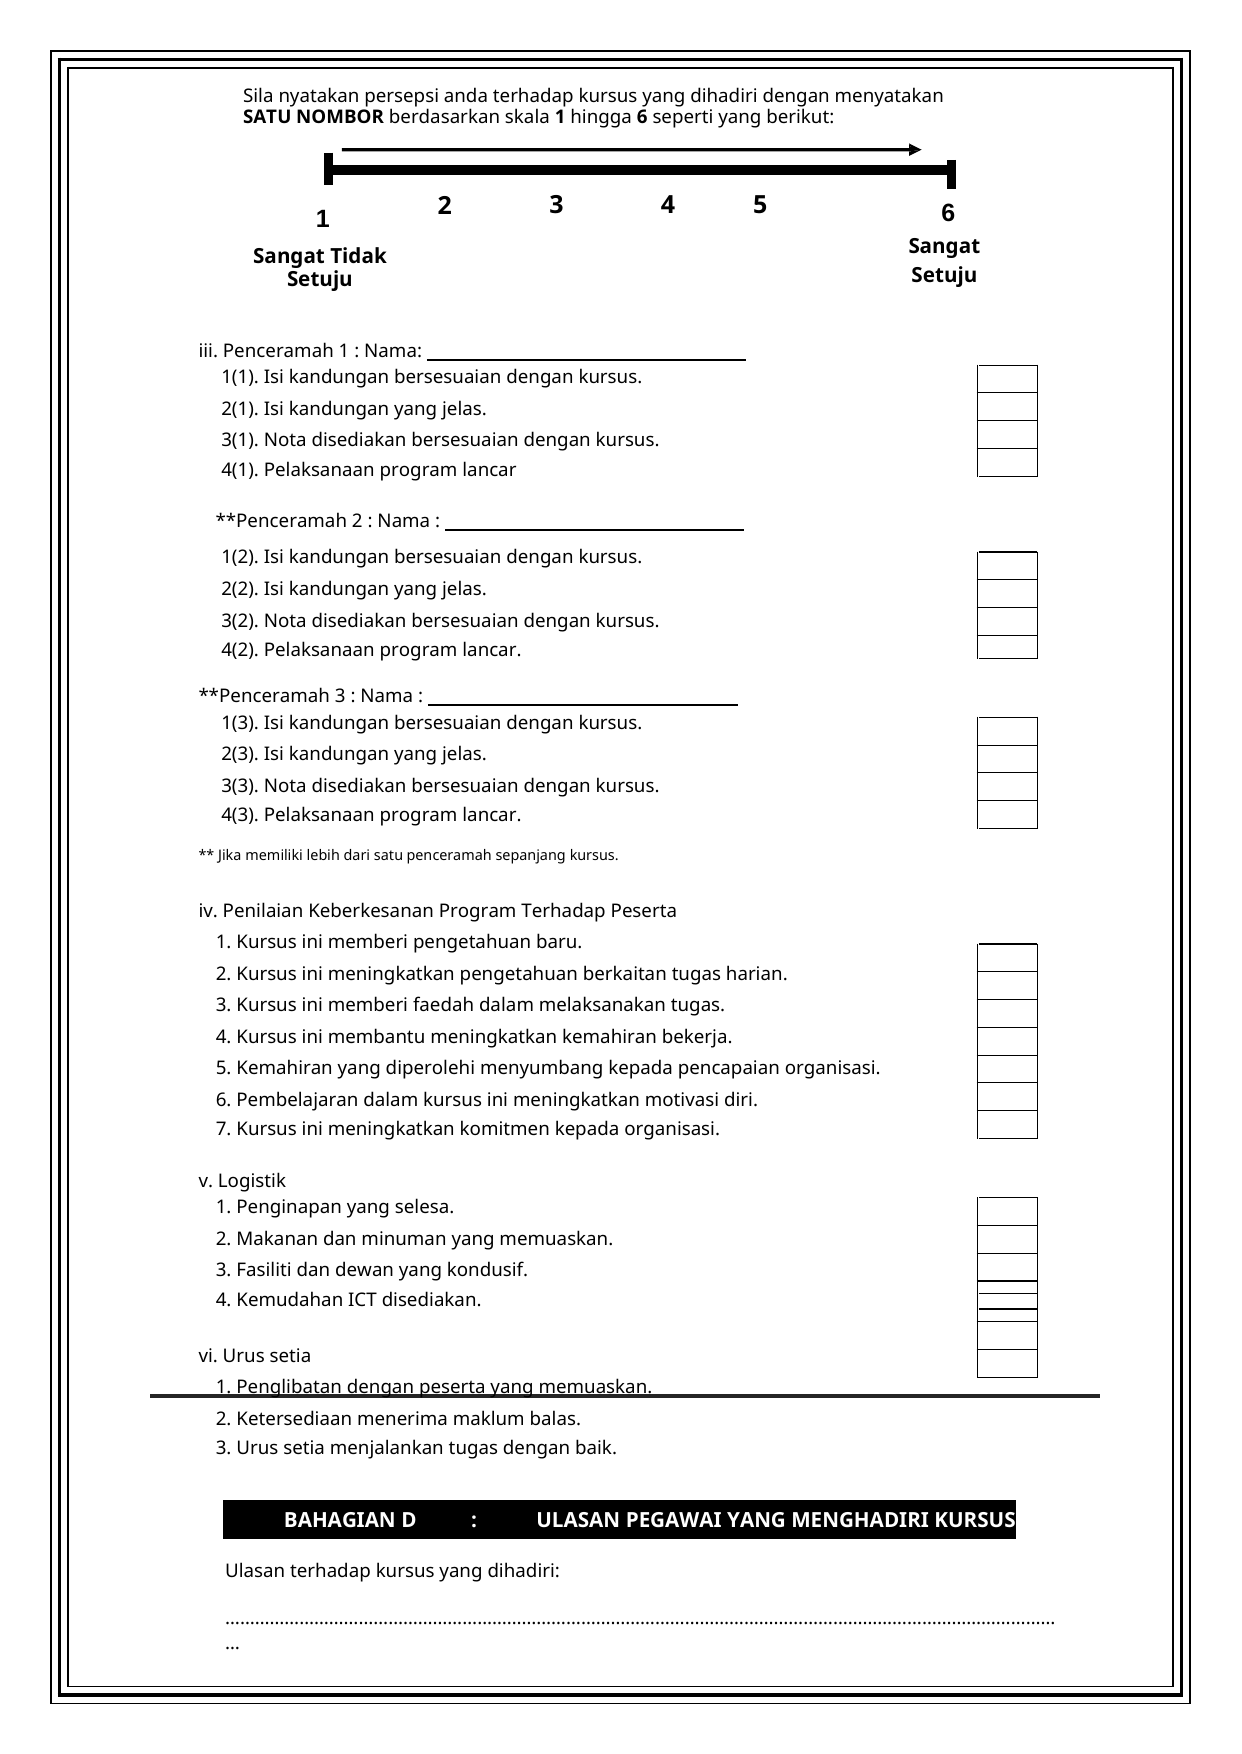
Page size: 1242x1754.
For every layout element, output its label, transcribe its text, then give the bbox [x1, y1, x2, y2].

text 3. Kursus ini memberi faedah dalam melaksanakan tugas. [216, 991, 1067, 1017]
text Ulasan terhadap kursus yang dihadiri: [225, 1557, 1067, 1582]
text 1(1). Isi kandungan bersesuaian dengan kursus. [221, 364, 1067, 389]
text 2 3 4 5 [437, 186, 842, 222]
text 3. Urus setia menjalankan tugas dengan baik. [216, 1437, 1067, 1457]
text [225, 1604, 1067, 1655]
text 1. Kursus ini memberi pengetahuan baru. [216, 928, 1067, 954]
text 4(3). Pelaksanaan program lancar. [221, 804, 1067, 824]
text BAHAGIAN D : ULASAN PEGAWAI YANG MENGHADIRI KURSUS [284, 1508, 1067, 1531]
text 1(3). Isi kandungan bersesuaian dengan kursus. [221, 709, 1067, 735]
text 3(3). Nota disediakan bersesuaian dengan kursus. [221, 772, 1067, 798]
text 3(1). Nota disediakan bersesuaian dengan kursus. [221, 427, 1067, 452]
text iv. Penilaian Keberkesanan Program Terhadap Peserta [198, 897, 1067, 922]
text 2. Ketersediaan menerima maklum balas. [216, 1405, 1067, 1430]
text 2. Kursus ini meningkatkan pengetahuan berkaitan tugas harian. [216, 960, 1067, 986]
text Sila nyatakan persepsi anda terhadap kursus yang dihadiri dengan menyatakan SATU NOMBOR berdasarkan skala 1 hingga 6 seperti yang berikut: [243, 86, 959, 128]
text 1. Penglibatan dengan peserta yang memuaskan. [216, 1373, 1067, 1399]
text 4(2). Pelaksanaan program lancar. [221, 638, 1067, 659]
text Sangat Tidak Setuju [220, 243, 420, 289]
text 1(2). Isi kandungan bersesuaian dengan kursus. [221, 544, 1067, 569]
text 6 [936, 198, 960, 227]
text 3(2). Nota disediakan bersesuaian dengan kursus. [221, 607, 1067, 633]
text 6. Pembelajaran dalam kursus ini meningkatkan motivasi diri. [216, 1086, 1067, 1112]
text 2(2). Isi kandungan yang jelas. [221, 575, 1067, 601]
text iii. Penceramah 1 : Nama: [198, 337, 1067, 363]
text 1 [312, 204, 333, 232]
text **Penceramah 2 : Nama : [215, 507, 1067, 533]
text 2. Makanan dan minuman yang memuaskan. [216, 1225, 1067, 1250]
text 5. Kemahiran yang diperolehi menyumbang kepada pencapaian organisasi. [216, 1054, 1067, 1080]
text 2(1). Isi kandungan yang jelas. [221, 395, 1067, 421]
text 4(1). Pelaksanaan program lancar [221, 458, 1067, 479]
text 3. Fasiliti dan dewan yang kondusif. [216, 1256, 1067, 1282]
text ** Jika memiliki lebih dari satu penceramah sepanjang kursus. [198, 848, 1067, 863]
text Sangat Setuju [873, 232, 1015, 288]
text 7. Kursus ini meningkatkan komitmen kepada organisasi. [216, 1117, 1067, 1138]
text 1. Penginapan yang selesa. [216, 1193, 1067, 1219]
text 2(3). Isi kandungan yang jelas. [221, 741, 1067, 766]
text 4. Kursus ini membantu meningkatkan kemahiran bekerja. [216, 1023, 1067, 1048]
text **Penceramah 3 : Nama : [198, 683, 1067, 708]
text vi. Urus setia [198, 1342, 1067, 1367]
text 4. Kemudahan ICT disediakan. [216, 1288, 1067, 1309]
text v. Logistik [198, 1167, 1067, 1192]
